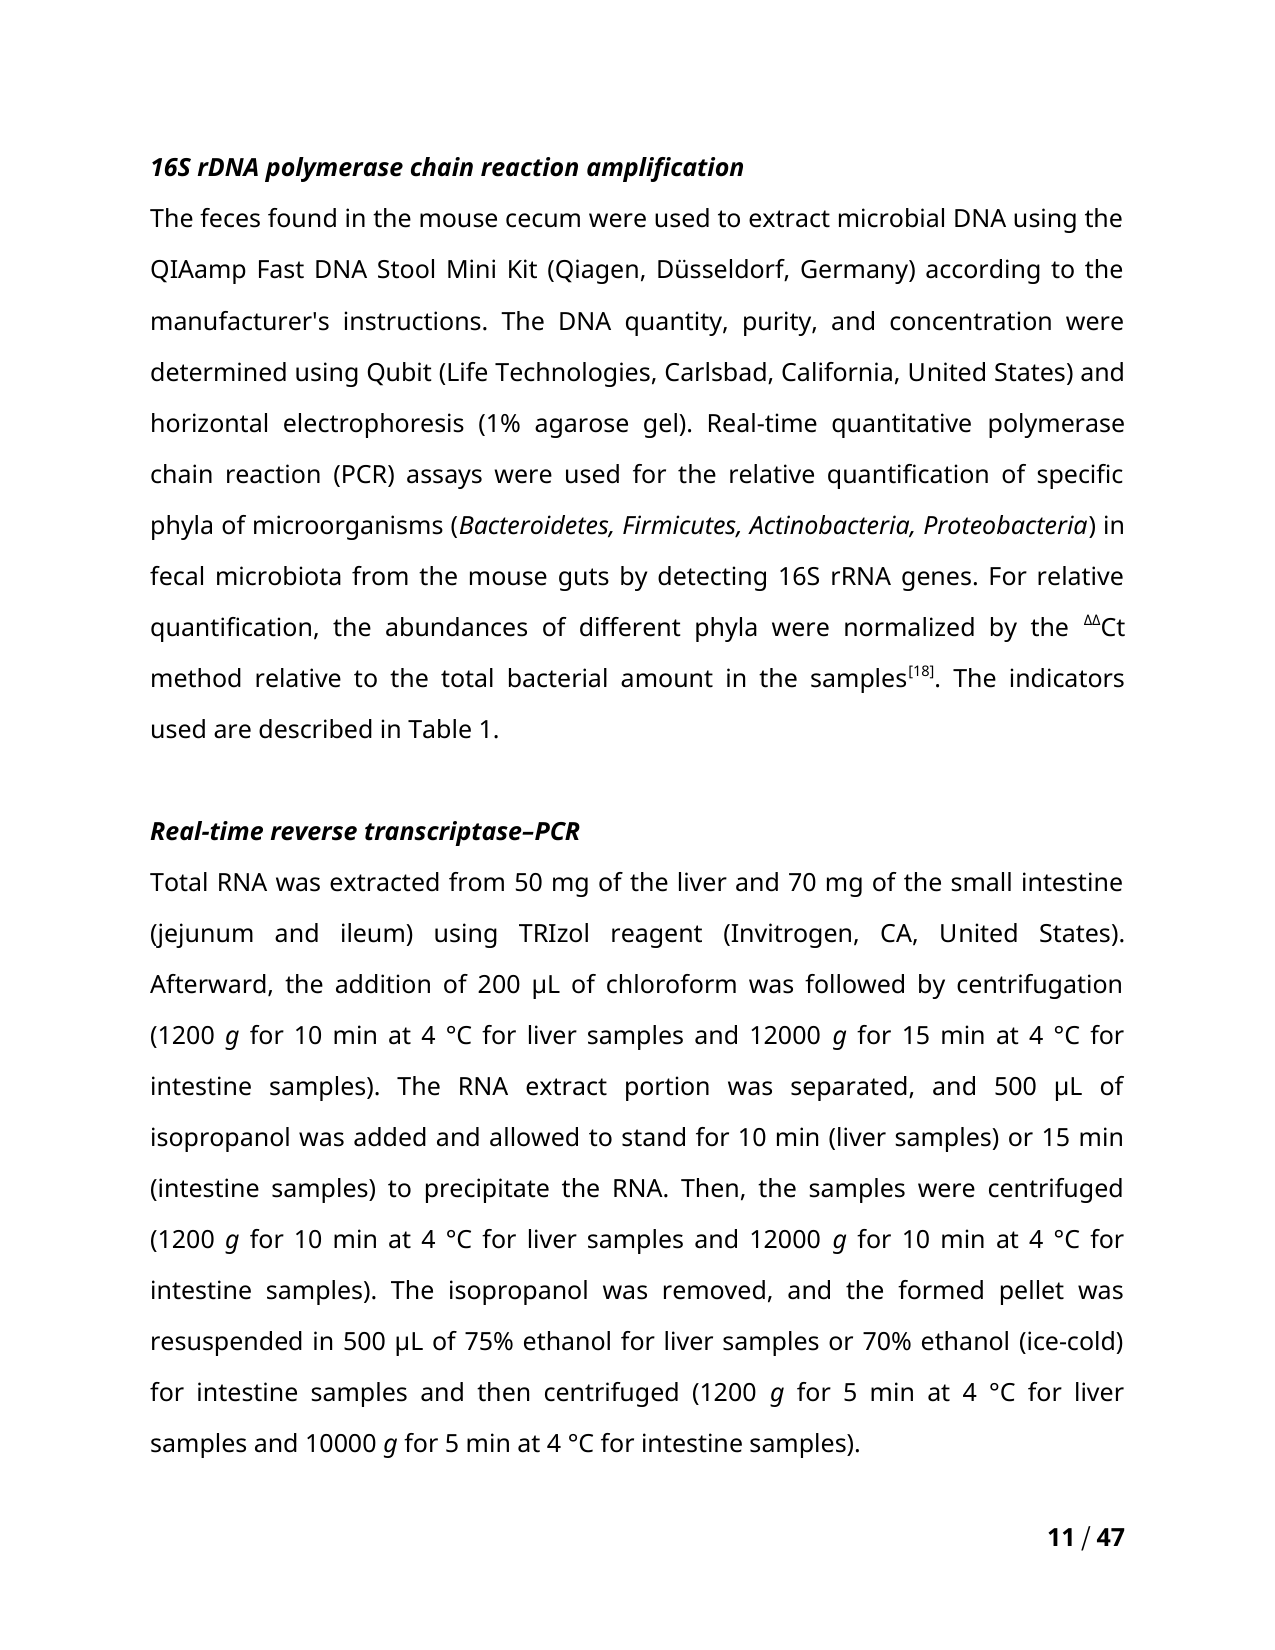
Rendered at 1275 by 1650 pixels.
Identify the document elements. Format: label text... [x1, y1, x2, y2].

text 16S rDNA polymerase chain reaction amplification [150, 150, 1125, 184]
text The feces found in the mouse cecum were used to extract microbial DNA using the QIAamp Fast DNA Stool Mini Kit (Qiagen, Düsseldorf, Germany) according to the manufacturer's instructions. The DNA quantity, purity, and concentration were determined using Qubit (Life Technologies, Carlsbad, California, United States) and horizontal electrophoresis (1% agarose gel). Real-time quantitative polymerase chain reaction (PCR) assays were used for the relative quantification of specific phyla of microorganisms (Bacteroidetes, Firmicutes, Actinobacteria, Proteobacteria) in fecal microbiota from the mouse guts by detecting 16S rRNA genes. For relative quantification, the abundances of different phyla were normalized by the ΔΔCt method relative to the total bacterial amount in the samples[18]. The indicators used are described in Table 1. [150, 201, 1125, 746]
text Real-time reverse transcriptase–PCR [150, 813, 1125, 848]
text Total RNA was extracted from 50 mg of the liver and 70 mg of the small intestine (jejunum and ileum) using TRIzol reagent (Invitrogen, CA, United States). Afterward, the addition of 200 μL of chloroform was followed by centrifugation (1200 g for 10 min at 4 °C for liver samples and 12000 g for 15 min at 4 °C for intestine samples). The RNA extract portion was separated, and 500 μL of isopropanol was added and allowed to stand for 10 min (liver samples) or 15 min (intestine samples) to precipitate the RNA. Then, the samples were centrifuged (1200 g for 10 min at 4 °C for liver samples and 12000 g for 10 min at 4 °C for intestine samples). The isopropanol was removed, and the formed pellet was resuspended in 500 μL of 75% ethanol for liver samples or 70% ethanol (ice-cold) for intestine samples and then centrifuged (1200 g for 5 min at 4 °C for liver samples and 10000 g for 5 min at 4 °C for intestine samples). [150, 864, 1125, 1460]
